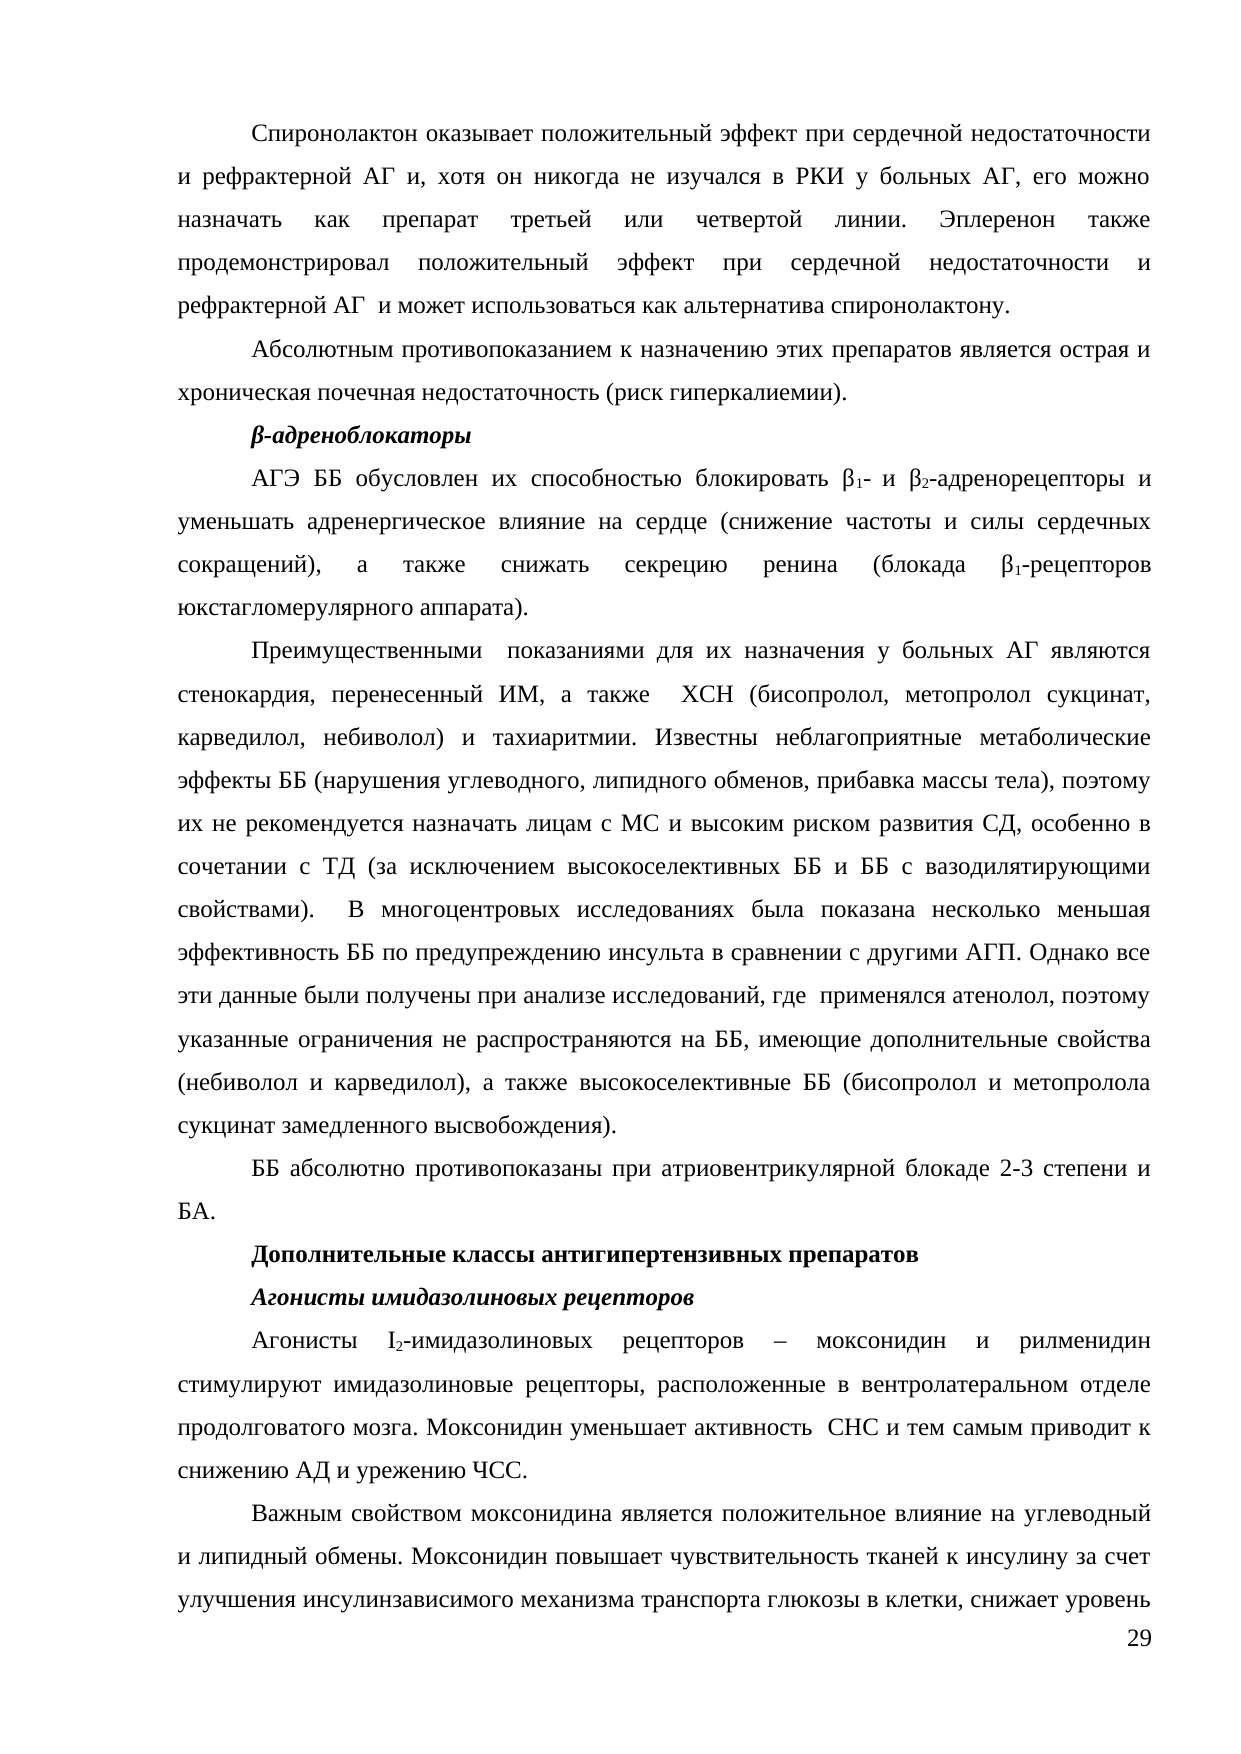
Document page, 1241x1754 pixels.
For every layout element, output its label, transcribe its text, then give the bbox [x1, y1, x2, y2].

text ББ абсолютно противопоказаны при атриовентрикулярной блокаде 2-3 степени и БА. [177, 1153, 1152, 1225]
text Агонисты I2-имидазолиновых рецепторов – моксонидин и рилменидин стимулируют имидазолиновые рецепторы, расположенные в вентролатеральном отделе продолговатого мозга. Моксонидин уменьшает активность СНС и тем самым приводит к снижению АД и урежению ЧСС. [177, 1326, 1152, 1484]
text АГЭ ББ обусловлен их способностью блокировать β1- и β2-адренорецепторы и уменьшать адренергическое влияние на сердце (снижение частоты и силы сердечных сокращений), а также снижать секрецию ренина (блокада β1-рецепторов юкстагломерулярного аппарата). [177, 463, 1152, 621]
text Агонисты имидазолиновых рецепторов [177, 1282, 1152, 1311]
text Абсолютным противопоказанием к назначению этих препаратов является острая и хроническая почечная недостаточность (риск гиперкалиемии). [177, 334, 1152, 406]
text Дополнительные классы антигипертензивных препаратов [177, 1239, 1152, 1268]
text Спиронолактон оказывает положительный эффект при сердечной недостаточности и рефрактерной АГ и, хотя он никогда не изучался в РКИ у больных АГ, его можно назначать как препарат третьей или четвертой линии. Эплеренон также продемонстрировал положительный эффект при сердечной недостаточности и рефрактерной АГ и может использоваться как альтернатива спиронолактону. [177, 118, 1152, 319]
list β-адреноблокаторы [251, 420, 1152, 449]
text Преимущественными показаниями для их назначения у больных АГ являются стенокардия, перенесенный ИМ, а также ХСН (бисопролол, метопролол сукцинат, карведилол, небиволол) и тахиаритмии. Известны неблагоприятные метаболические эффекты ББ (нарушения углеводного, липидного обменов, прибавка массы тела), поэтому их не рекомендуется назначать лицам с МС и высоким риском развития СД, особенно в сочетании с ТД (за исключением высокоселективных ББ и ББ с вазодилятирующими свойствами). В многоцентровых исследованиях была показана несколько меньшая эффективность ББ по предупреждению инсульта в сравнении с другими АГП. Однако все эти данные были получены при анализе исследований, где применялся атенолол, поэтому указанные ограничения не распространяются на ББ, имеющие дополнительные свойства (небиволол и карведилол), а также высокоселективные ББ (бисопролол и метопролола сукцинат замедленного высвобождения). [177, 636, 1152, 1139]
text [177, 1498, 1152, 1613]
